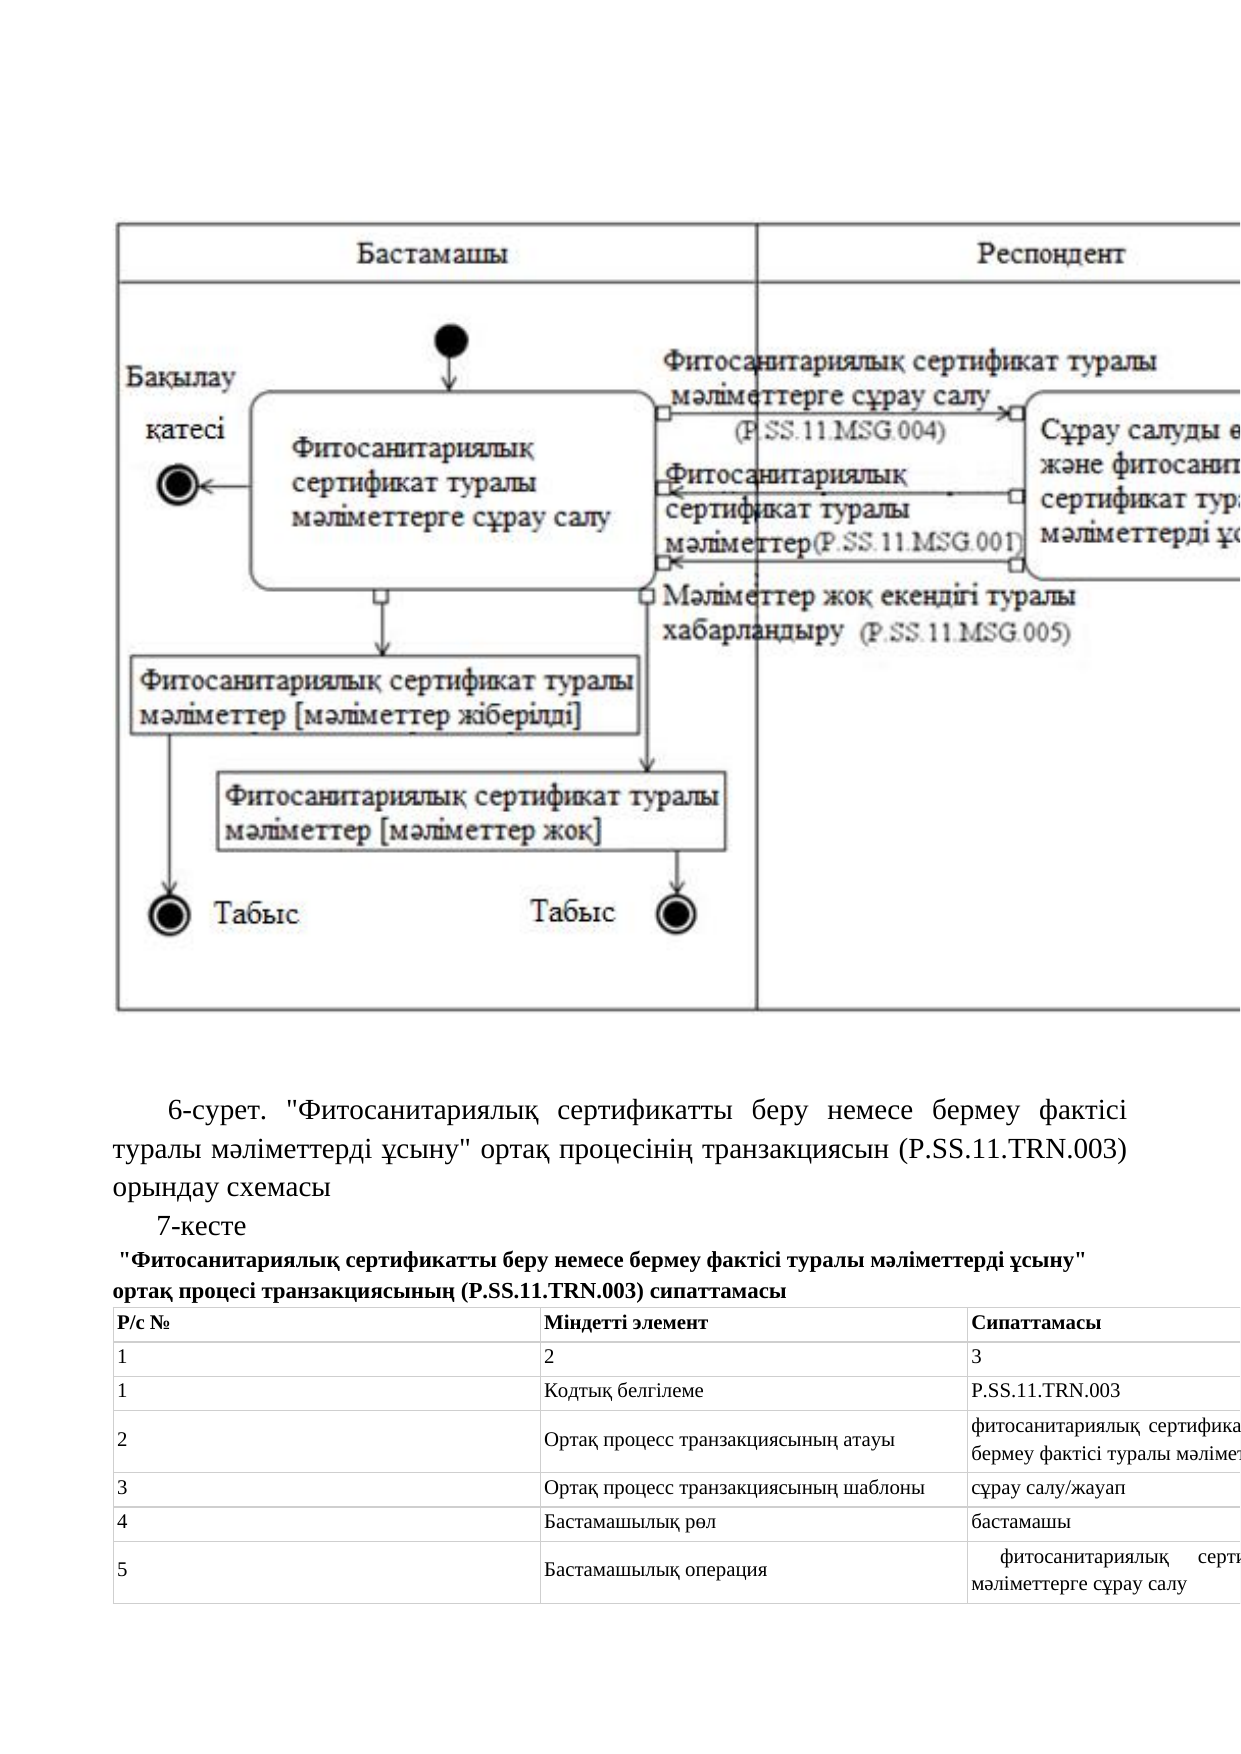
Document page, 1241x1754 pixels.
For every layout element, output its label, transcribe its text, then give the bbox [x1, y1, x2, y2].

table_header Р/с № [114, 1308, 540, 1341]
picture [112, 217, 1241, 1028]
table_cell Ортақ процесс транзакциясының шаблоны [541, 1473, 967, 1506]
table_cell сұрау салу/жауап [968, 1473, 1240, 1506]
table_cell Бастамашылық операция [541, 1542, 967, 1603]
table_header Сипаттамасы [968, 1308, 1240, 1341]
table_cell бастамашы [968, 1508, 1240, 1541]
table_cell 4 [114, 1508, 540, 1541]
table_header Міндетті элемент [541, 1308, 967, 1341]
table_cell Бастамашылық рөл [541, 1508, 967, 1541]
table_cell 2 [541, 1343, 967, 1376]
text 7-кесте [112, 1208, 1128, 1241]
table_cell 1 [114, 1343, 540, 1376]
table_cell 3 [968, 1343, 1240, 1376]
table_cell Ортақ процесс транзакциясының атауы [541, 1411, 967, 1472]
table_cell фитосанитариялық сертификатты беру немесе бермеу фактісі туралы мәліметтерді ұсыну [968, 1411, 1240, 1472]
text 6-сурет. "Фитосанитариялық сертификатты беру немесе бермеу фактісі туралы мәліметтерді ұсыну" ортақ процесінің транзакциясын (P.SS.11.TRN.003) орындау схемасы [112, 1092, 1128, 1203]
table_cell 2 [114, 1411, 540, 1472]
table_cell фитосанитариялық сертификат туралы мәліметтерге сұрау салу [968, 1542, 1240, 1603]
table_cell 5 [114, 1542, 540, 1603]
table_cell P.SS.11.TRN.003 [968, 1377, 1240, 1410]
table_cell 1 [114, 1377, 540, 1410]
table_cell Кодтық белгілеме [541, 1377, 967, 1410]
table_cell 3 [114, 1473, 540, 1506]
text "Фитосанитариялық сертификатты беру немесе бермеу фактісі туралы мәліметтерді ұсыну" ортақ процесі транзакциясының (P.SS.11.TRN.003) сипаттамасы [112, 1246, 1128, 1303]
